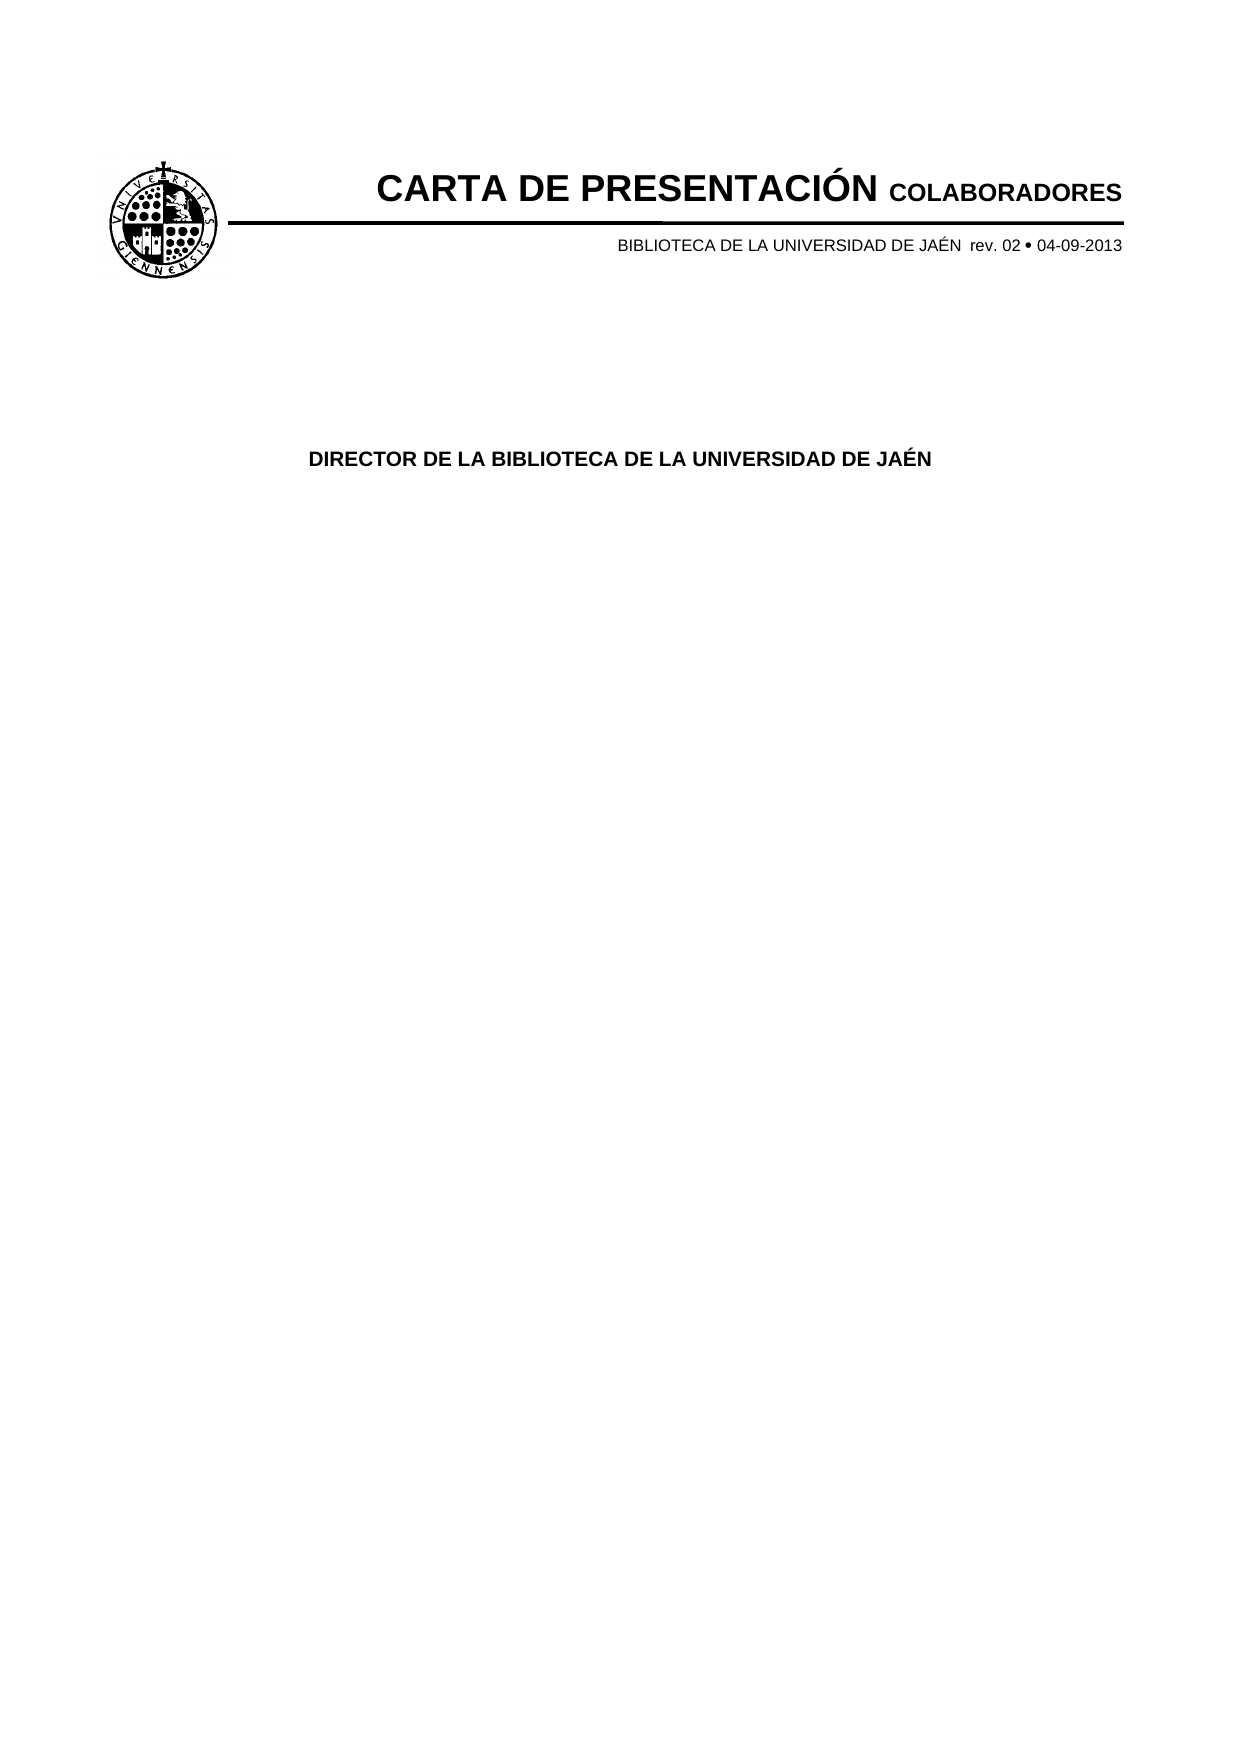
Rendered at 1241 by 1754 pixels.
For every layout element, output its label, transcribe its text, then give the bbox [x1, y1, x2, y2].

subtitle DIRECTOR DE LA BIBLIOTECA DE LA UNIVERSIDAD DE JAÉN [118, 447, 1122, 471]
picture [96, 150, 233, 285]
